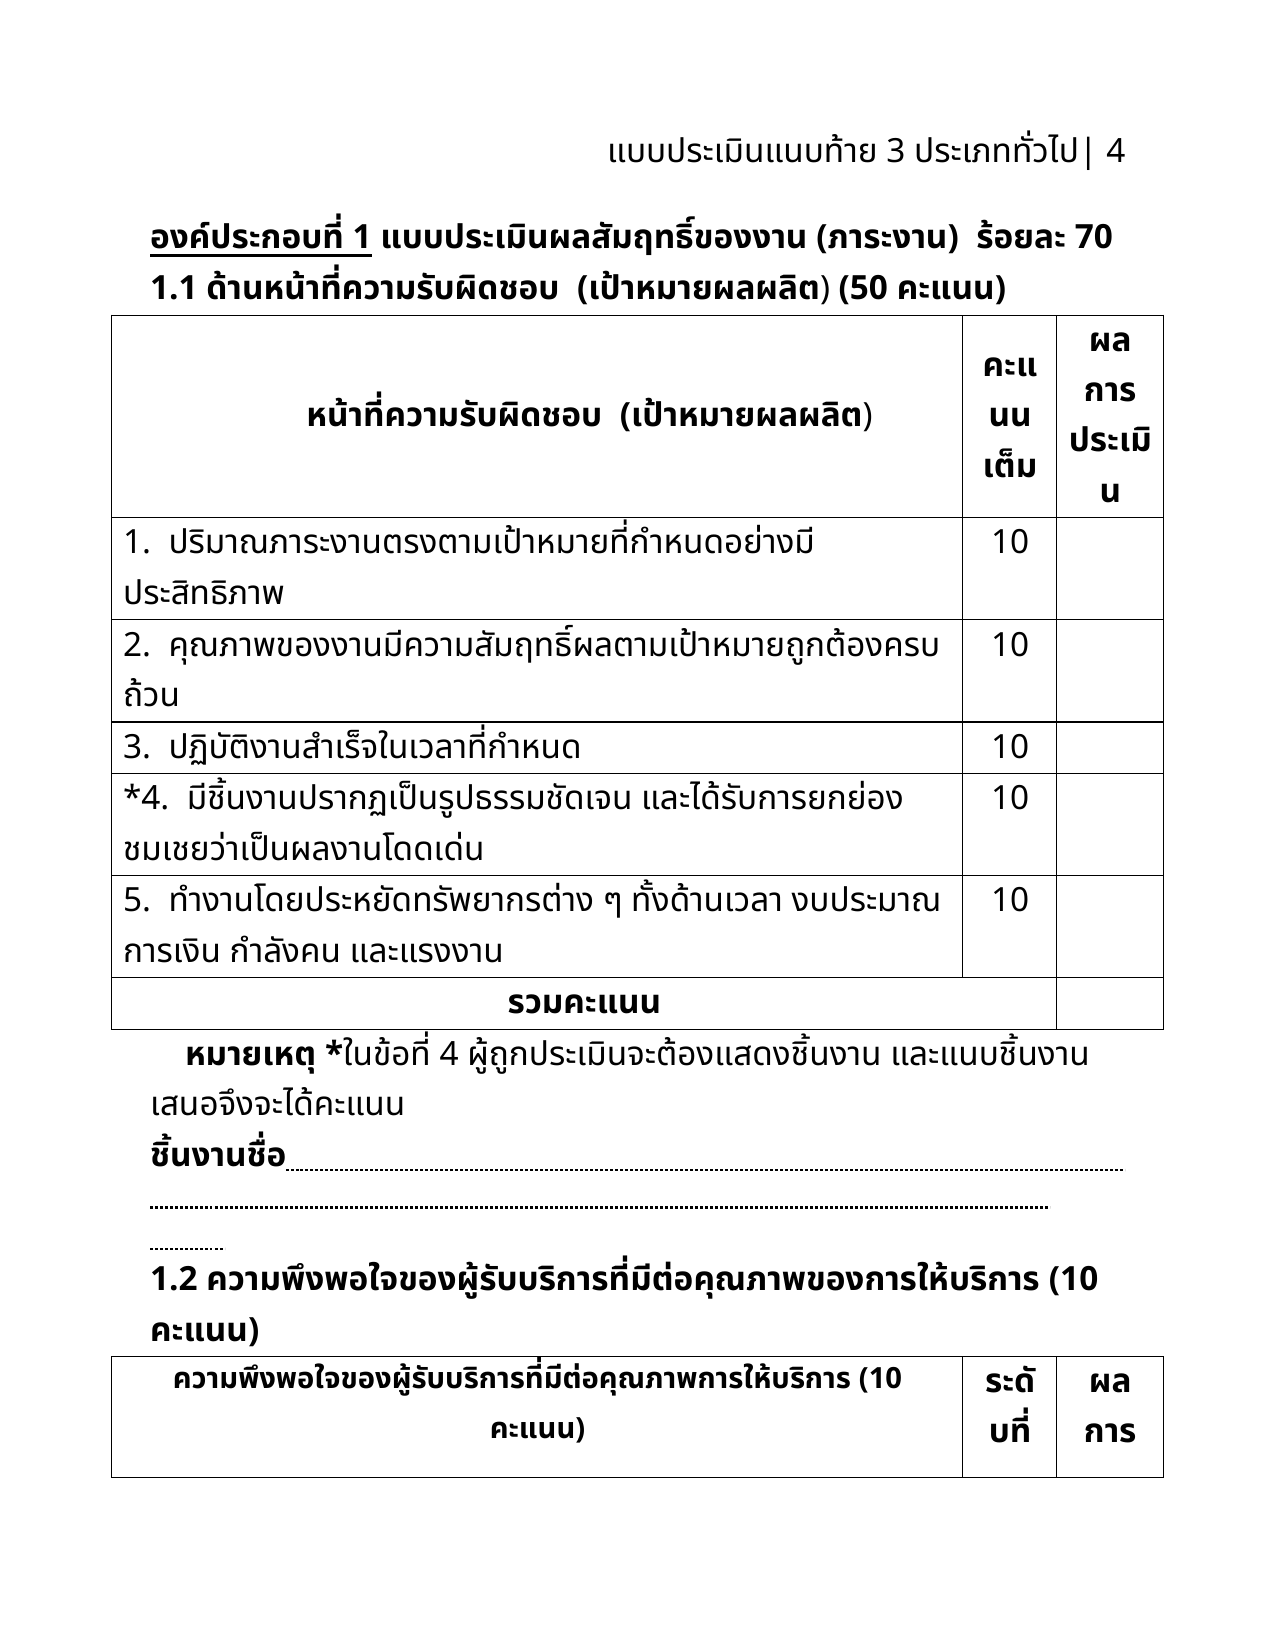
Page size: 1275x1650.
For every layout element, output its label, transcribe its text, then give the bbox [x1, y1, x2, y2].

table_header ผลการประเมิน [1057, 316, 1163, 517]
text 1.2 ความพึงพอใจของผู้รับบริการที่มีต่อคุณภาพของการให้บริการ (10 คะแนน) [150, 1255, 1125, 1356]
table_header ระดับที่ได้รับ [963, 1357, 1056, 1477]
table_cell 1. ปริมาณภาระงานตรงตามเป้าหมายที่กำหนดอย่างมีประสิทธิภาพ [112, 518, 962, 619]
table_cell [1057, 978, 1163, 1029]
text องค์ประกอบที่ 1 แบบประเมินผลสัมฤทธิ์ของงาน (ภาระงาน) ร้อยละ 70 [150, 213, 1125, 264]
table_cell รวมคะแนน [112, 978, 1056, 1029]
table_cell [1057, 723, 1163, 773]
table_cell [1057, 620, 1163, 721]
table_cell 10 [963, 620, 1056, 721]
table_cell 10 [963, 876, 1056, 977]
table_cell [1057, 518, 1163, 619]
table_cell 10 [963, 518, 1056, 619]
text หมายเหตุ *ในข้อที่ 4 ผู้ถูกประเมินจะต้องแสดงชิ้นงาน และแนบชิ้นงานเสนอจึงจะได้คะแนน [150, 1030, 1125, 1131]
text ชิ้นงานชื่อ [150, 1131, 1125, 1181]
table_cell 10 [963, 774, 1056, 875]
table_cell 10 [963, 723, 1056, 773]
table_cell 5. ทำงานโดยประหยัดทรัพยากรต่าง ๆ ทั้งด้านเวลา งบประมาณการเงิน กำลังคน และแรงงาน [112, 876, 962, 977]
table_cell [1057, 876, 1163, 977]
table_header ผลการประเมิน [1057, 1357, 1163, 1477]
table_cell 3. ปฏิบัติงานสำเร็จในเวลาที่กำหนด [112, 723, 962, 773]
table_header หน้าที่ความรับผิดชอบ (เป้าหมายผลผลิต) [112, 316, 962, 517]
table_cell *4. มีชิ้นงานปรากฏเป็นรูปธรรมชัดเจน และได้รับการยกย่องชมเชยว่าเป็นผลงานโดดเด่น [112, 774, 962, 875]
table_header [112, 1357, 962, 1477]
table_cell 2. คุณภาพของงานมีความสัมฤทธิ์ผลตามเป้าหมายถูกต้องครบถ้วน [112, 620, 962, 721]
table_cell [1057, 774, 1163, 875]
text 1.1 ด้านหน้าที่ความรับผิดชอบ (เป้าหมายผลผลิต) (50 คะแนน) [150, 264, 1125, 314]
table_header คะแนนเต็ม [963, 316, 1056, 517]
